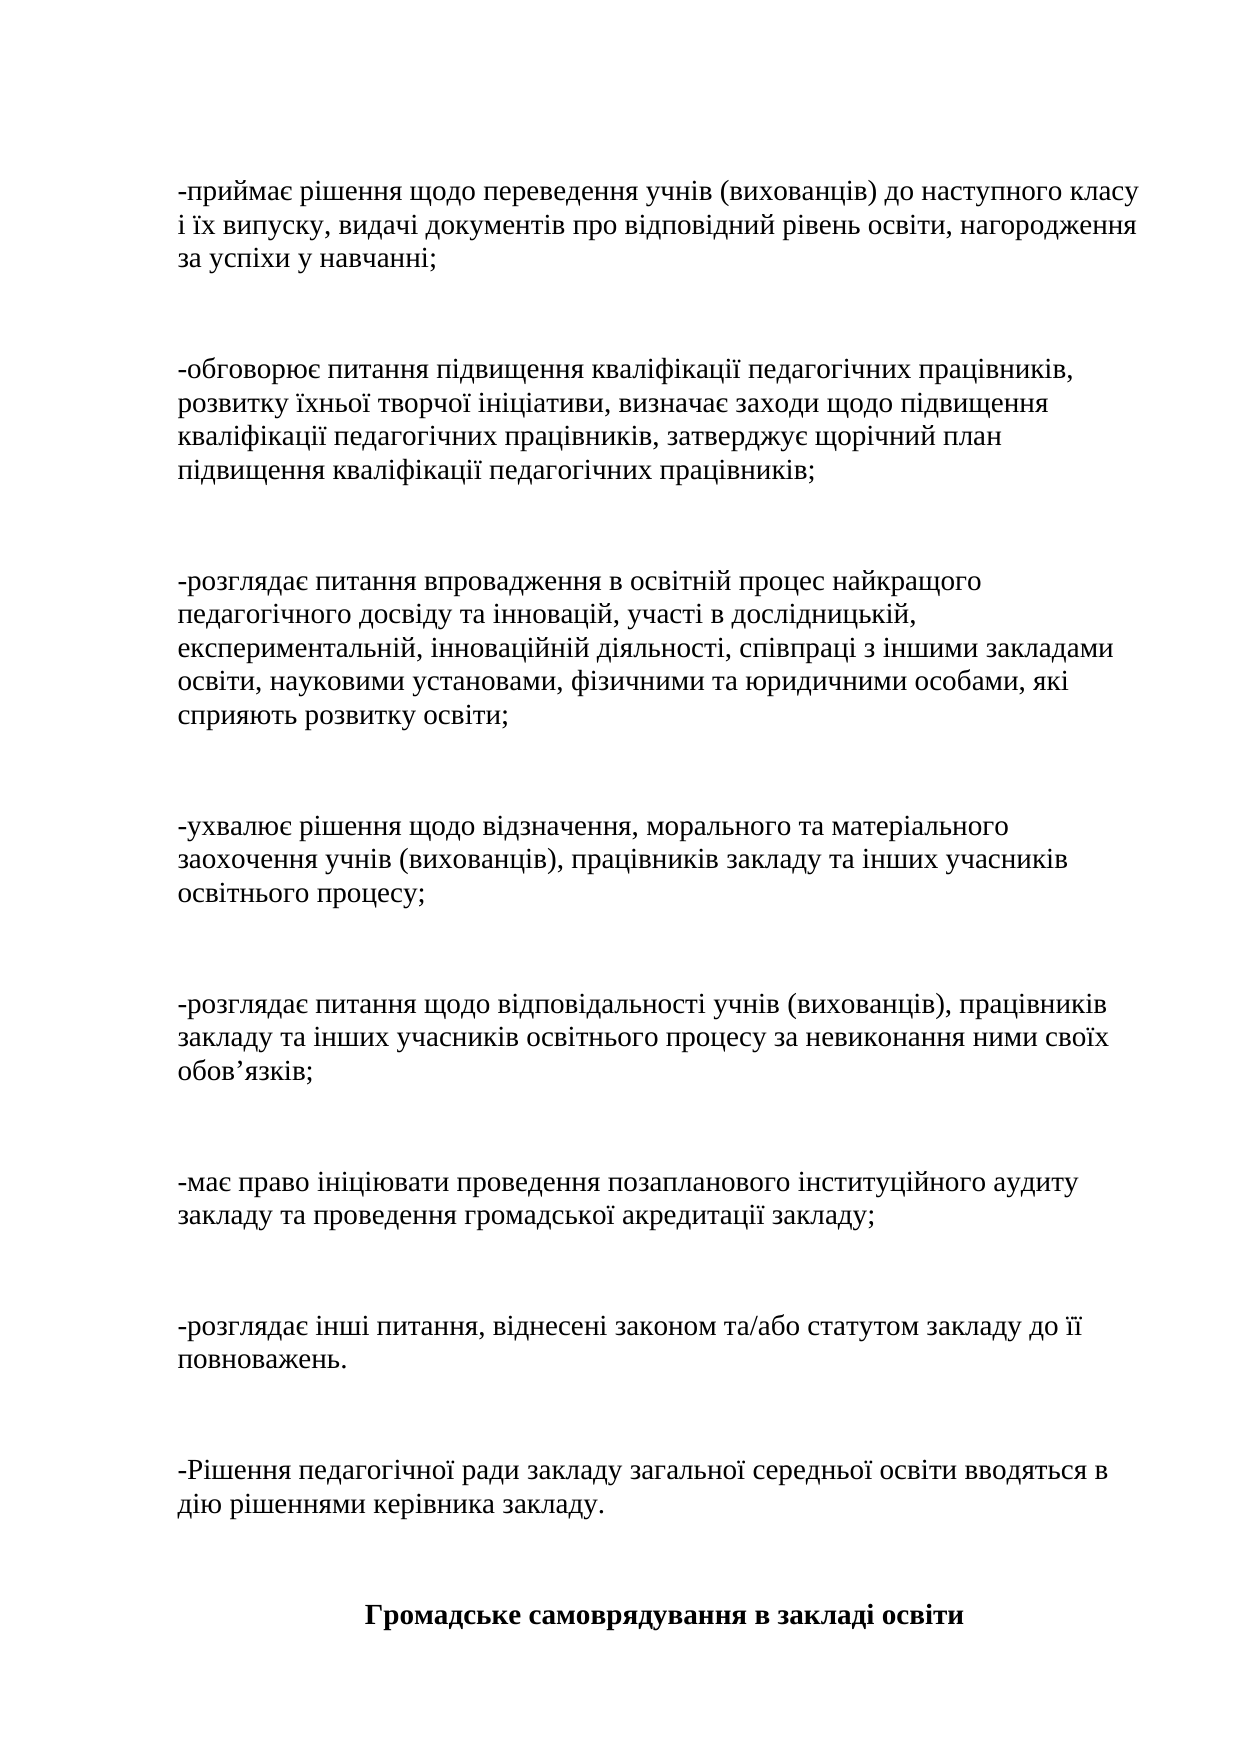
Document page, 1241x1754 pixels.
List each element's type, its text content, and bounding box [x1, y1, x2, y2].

text -ухвалює рішення щодо відзначення, морального та матеріального заохочення учнів (вихованців), працівників закладу та інших учасників освітнього процесу; [177, 808, 1152, 908]
text -приймає рішення щодо переведення учнів (вихованців) до наступного класу і їх випуску, видачі документів про відповідний рівень освіти, нагородження за успіхи у навчанні; [177, 173, 1152, 274]
text -розглядає питання щодо відповідальності учнів (вихованців), працівників закладу та інших учасників освітнього процесу за невиконання ними своїх обов’язків; [177, 986, 1152, 1086]
text -розглядає питання впровадження в освітній процес найкращого педагогічного досвіду та інновацій, участі в дослідницькій, експериментальній, інноваційній діяльності, співпраці з іншими закладами освіти, науковими установами, фізичними та юридичними особами, які сприяють розвитку освіти; [177, 563, 1152, 731]
text Громадське самоврядування в закладі освіти [177, 1597, 1152, 1630]
text -має право ініціювати проведення позапланового інституційного аудиту закладу та проведення громадської акредитації закладу; [177, 1164, 1152, 1231]
text -Рішення педагогічної ради закладу загальної середньої освіти вводяться в дію рішеннями керівника закладу. [177, 1452, 1152, 1519]
text -обговорює питання підвищення кваліфікації педагогічних працівників, розвитку їхньої творчої ініціативи, визначає заходи щодо підвищення кваліфікації педагогічних працівників, затверджує щорічний план підвищення кваліфікації педагогічних працівників; [177, 351, 1152, 486]
text -розглядає інші питання, віднесені законом та/або статутом закладу до її повноважень. [177, 1308, 1152, 1375]
